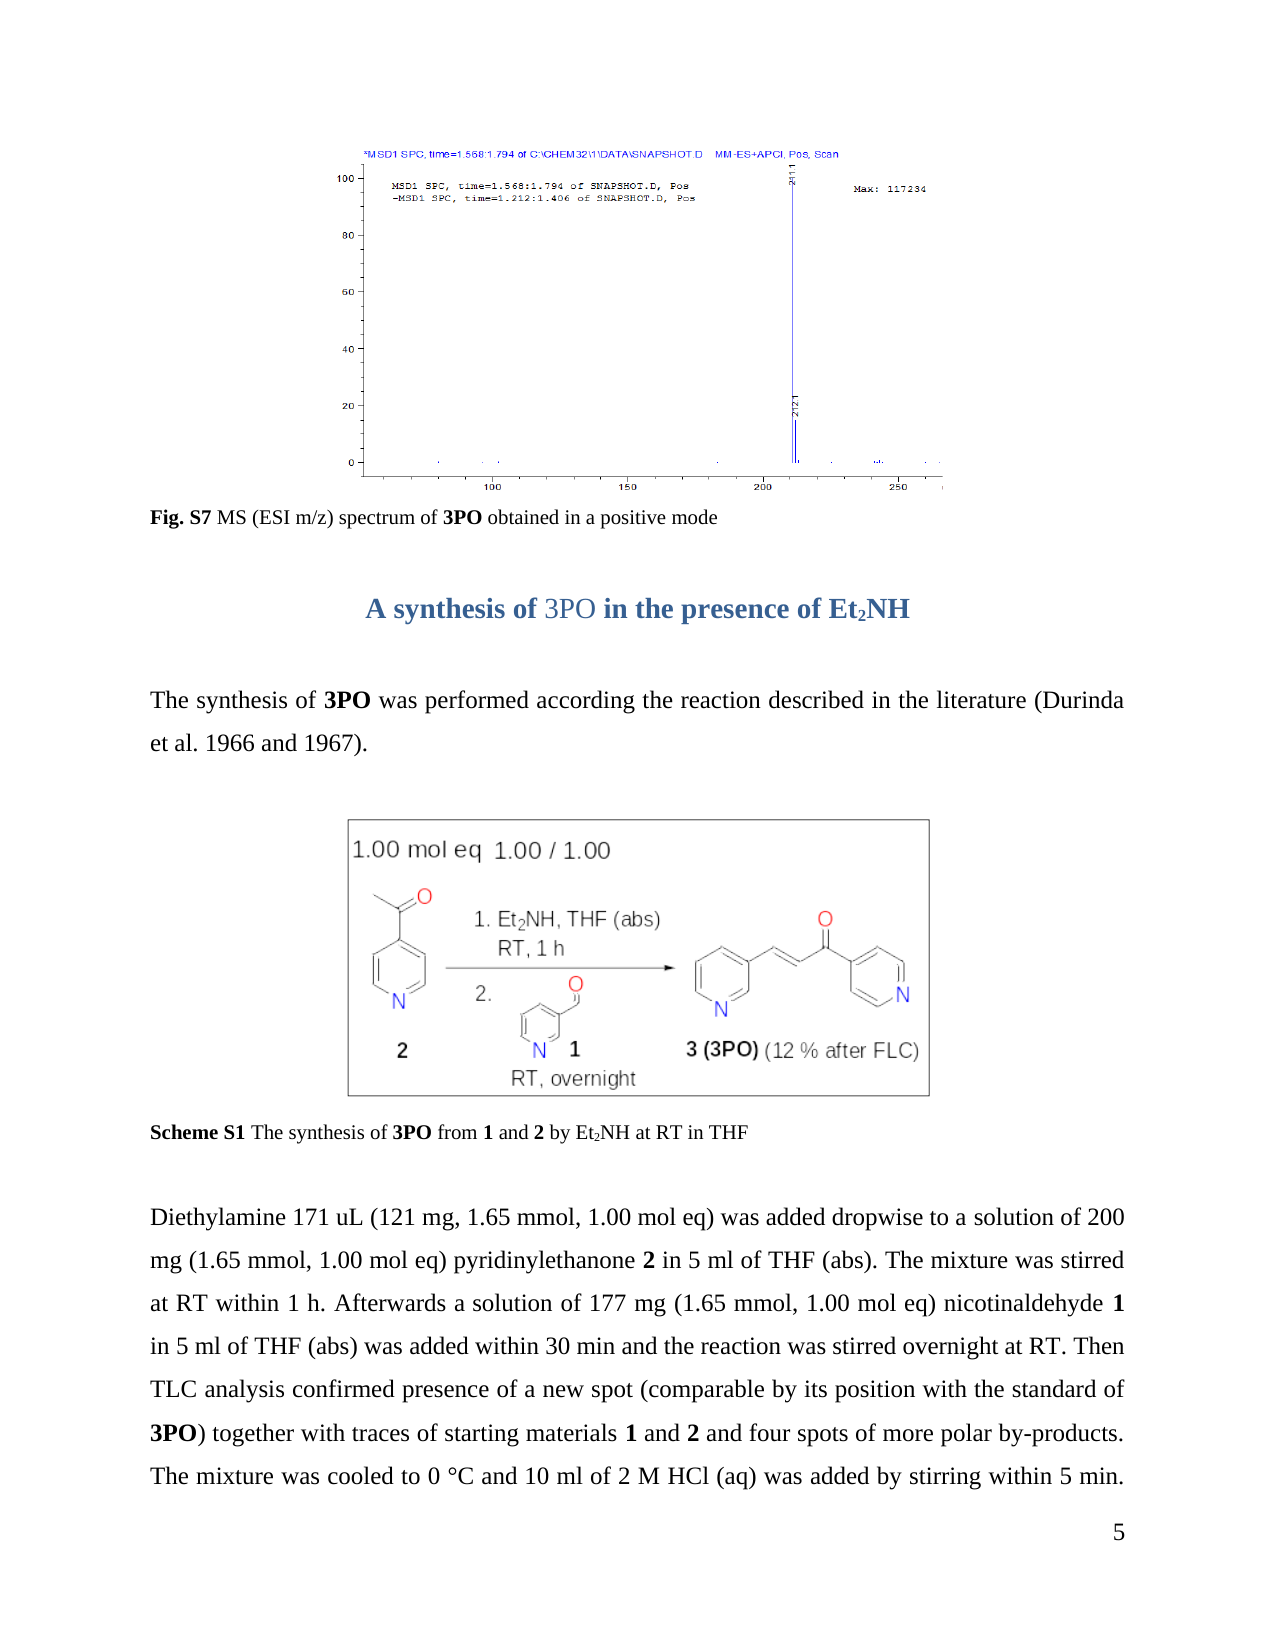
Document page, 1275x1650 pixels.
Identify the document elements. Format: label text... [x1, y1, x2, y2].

picture [332, 150, 943, 491]
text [150, 1202, 1125, 1489]
subtitle A synthesis of 3PO in the presence of Et2NH [150, 591, 1125, 625]
text Fig. S7 MS (ESI m/z) spectrum of 3PO obtained in a positive mode [150, 505, 1125, 529]
text Scheme S1 The synthesis of 3PO from 1 and 2 by Et2NH at RT in THF [150, 1116, 1125, 1188]
text The synthesis of 3PO was performed according the reaction described in the literature (Durinda et al. 1966 and 1967). [150, 685, 1125, 757]
